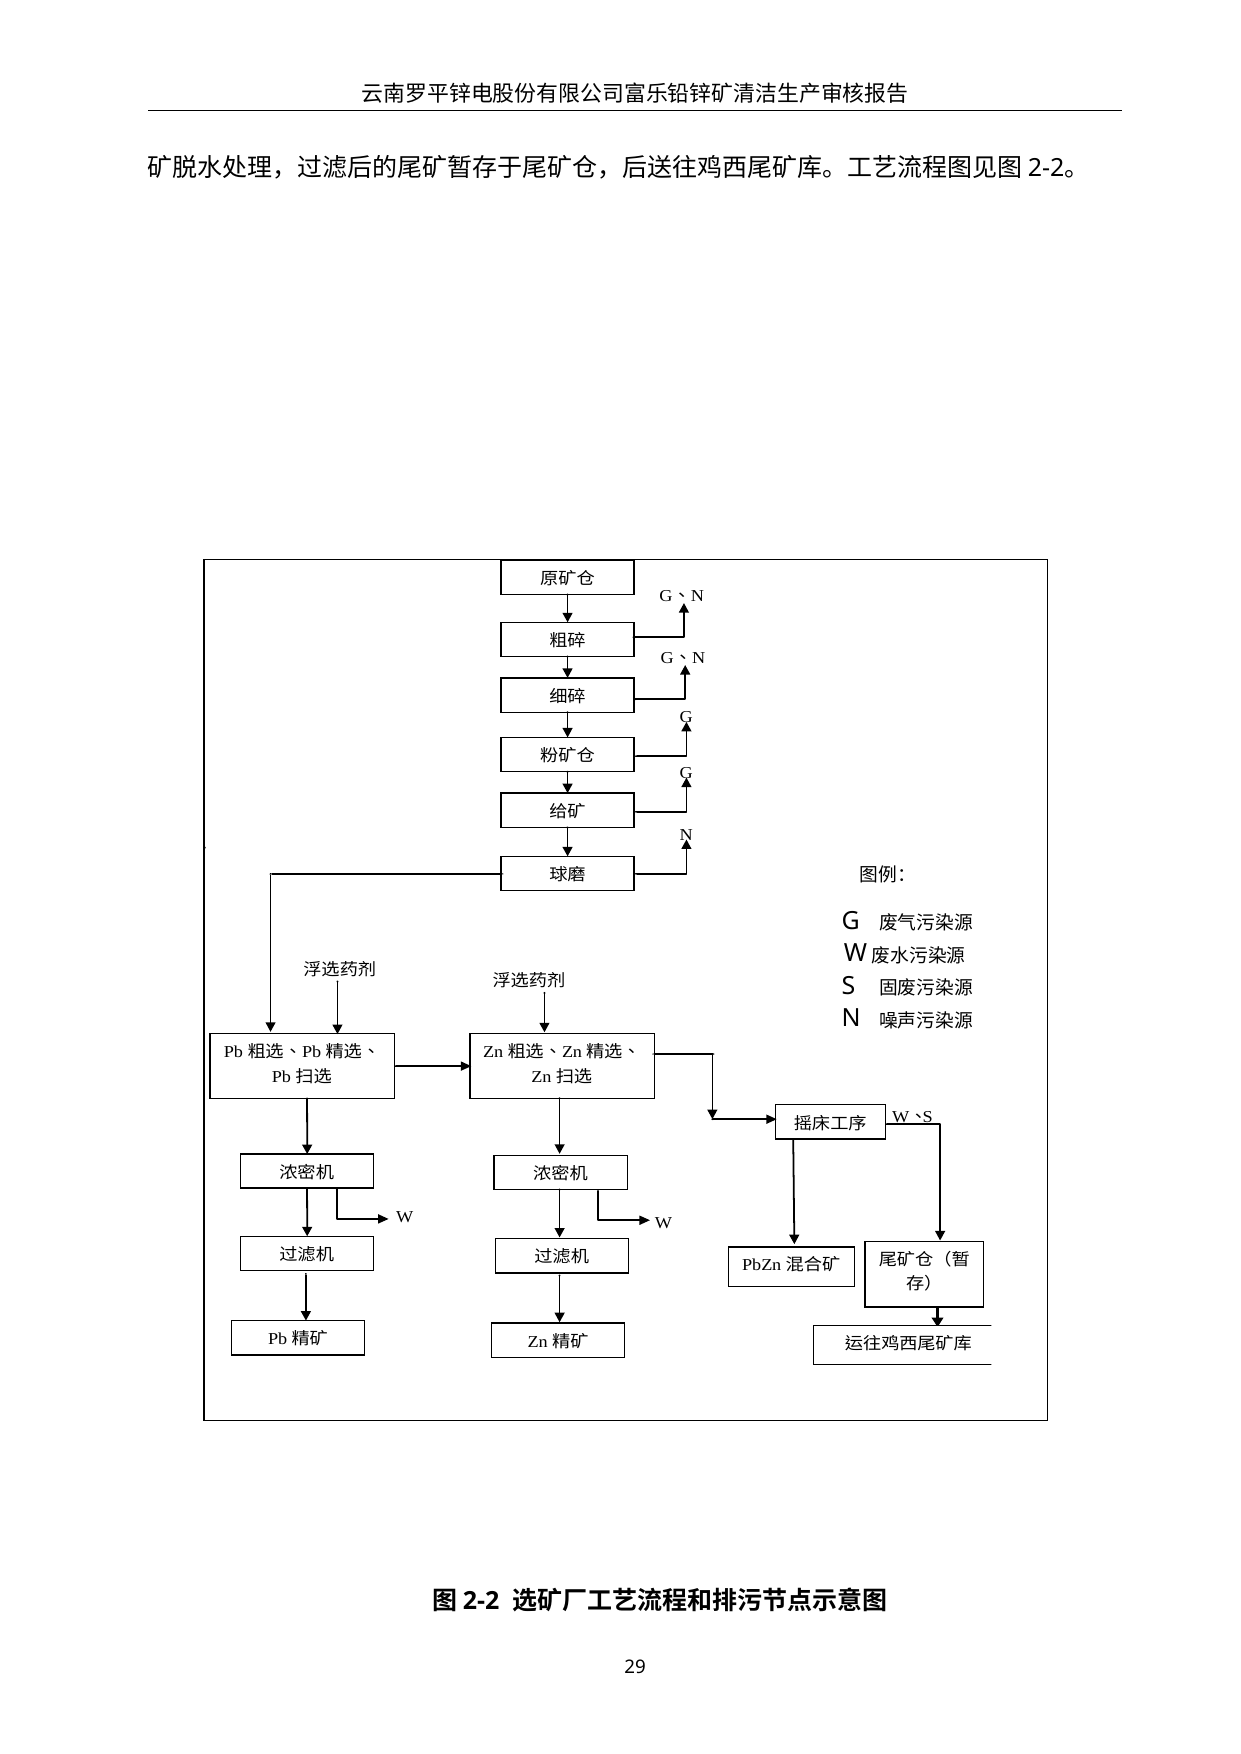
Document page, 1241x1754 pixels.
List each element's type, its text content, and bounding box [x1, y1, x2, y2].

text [148, 148, 1122, 184]
text 图2-2 选矿厂工艺流程和排污节点示意图 [148, 1580, 1122, 1616]
